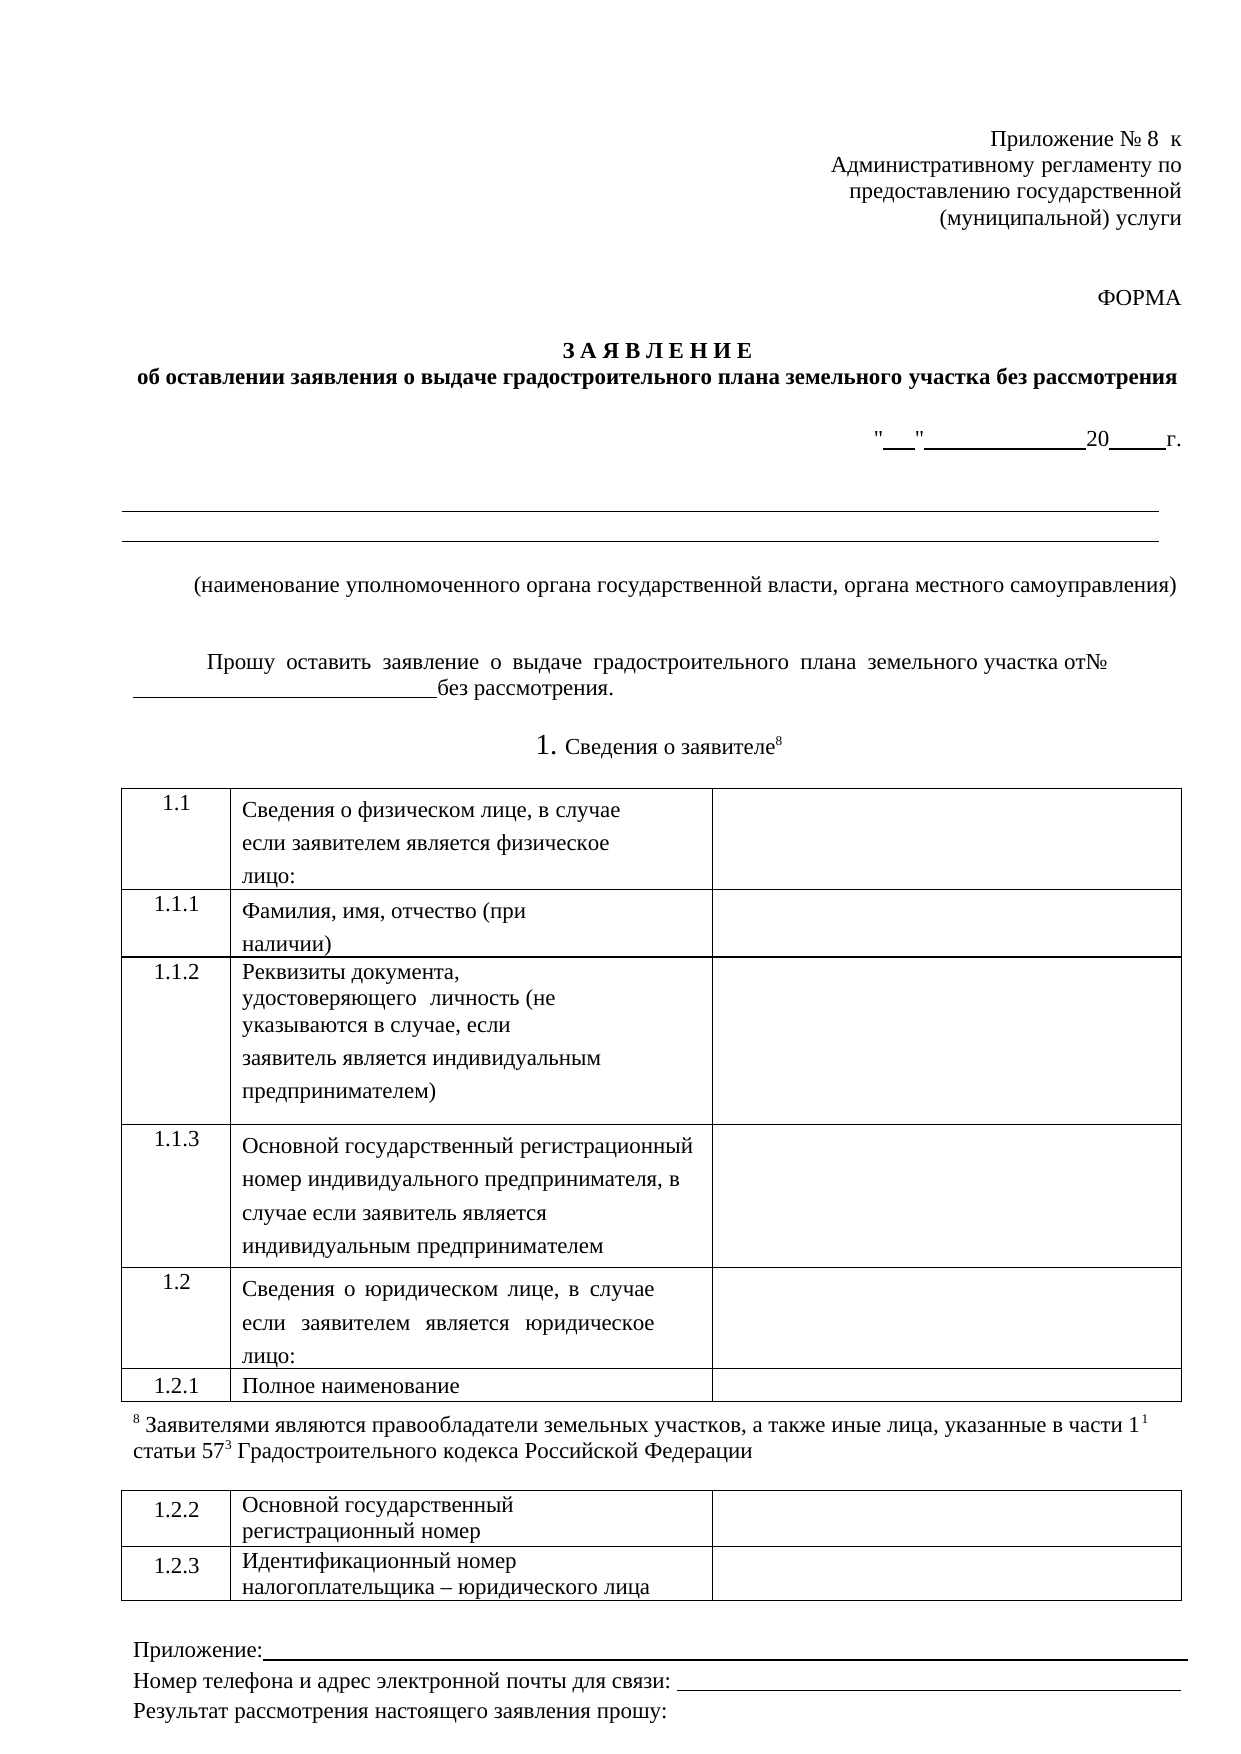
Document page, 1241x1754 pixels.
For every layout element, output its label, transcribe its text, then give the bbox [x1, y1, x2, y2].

table_cell 1.1.3 [122, 1125, 230, 1267]
table_header Основной государственный регистрационный номер [231, 1491, 712, 1546]
text 8 Заявителями являются правообладатели земельных участков, а также иные лица, указанные в части 11 статьи 573 Градостроительного кодекса Российской Федерации [133, 1411, 1154, 1464]
table_cell Идентификационный номер налогоплательщика – юридического лица [231, 1547, 712, 1600]
table_cell Сведения о юридическом лице, в случае если заявителем является юридическое лицо: [231, 1268, 712, 1368]
table_cell 1.1.2 [122, 958, 230, 1124]
table_cell Фамилия, имя, отчество (при наличии) [231, 890, 712, 956]
table_cell 1.2 [122, 1268, 230, 1368]
table_cell [713, 890, 1181, 956]
table_cell [713, 1268, 1181, 1368]
table_header 1.2.2 [122, 1491, 230, 1546]
text (муниципальной) услуги [133, 204, 1182, 230]
table_cell Основной государственный регистрационный номер индивидуального предпринимателя, в случае если заявитель является индивидуальным предпринимателем [231, 1125, 712, 1267]
table_cell 1.1.1 [122, 890, 230, 956]
text ФОРМА [133, 284, 1181, 310]
table_cell [713, 1125, 1181, 1267]
text (наименование уполномоченного органа государственной власти, органа местного самоуправления) [193, 571, 1198, 598]
subtitle З А Я В Л Е Н И Е [138, 337, 1176, 363]
table_cell [713, 1547, 1181, 1600]
text Приложение № 8 к Административному регламенту по предоставлению государственной [721, 125, 1181, 204]
table_cell Реквизиты документа, удостоверяющего личность (не указываются в случае, если заявитель является индивидуальным предпринимателем) [231, 958, 712, 1124]
list Сведения о заявителе8 [535, 727, 1198, 761]
table_header 1.1 [122, 789, 230, 889]
table_cell [713, 1369, 1181, 1401]
text Прошу оставить заявление о выдаче градостроительного плана земельного участка от № без рассмотрения. [133, 648, 1181, 701]
table_cell 1.2.3 [122, 1547, 230, 1600]
table_header [713, 789, 1181, 889]
table_header [713, 1491, 1181, 1546]
table_cell [713, 958, 1181, 1124]
table_cell 1.2.1 [122, 1369, 230, 1401]
table_cell Полное наименование [231, 1369, 712, 1401]
text Приложение: Номер телефона и адрес электронной почты для связи: Результат рассмотрения настоящего заявления прошу: [133, 1637, 1188, 1723]
text " " 20 г. [110, 425, 1181, 452]
table_header Сведения о физическом лице, в случае если заявителем является физическое лицо: [231, 789, 712, 889]
text об оставлении заявления о выдаче градостроительного плана земельного участка без рассмотрения [136, 363, 1178, 389]
